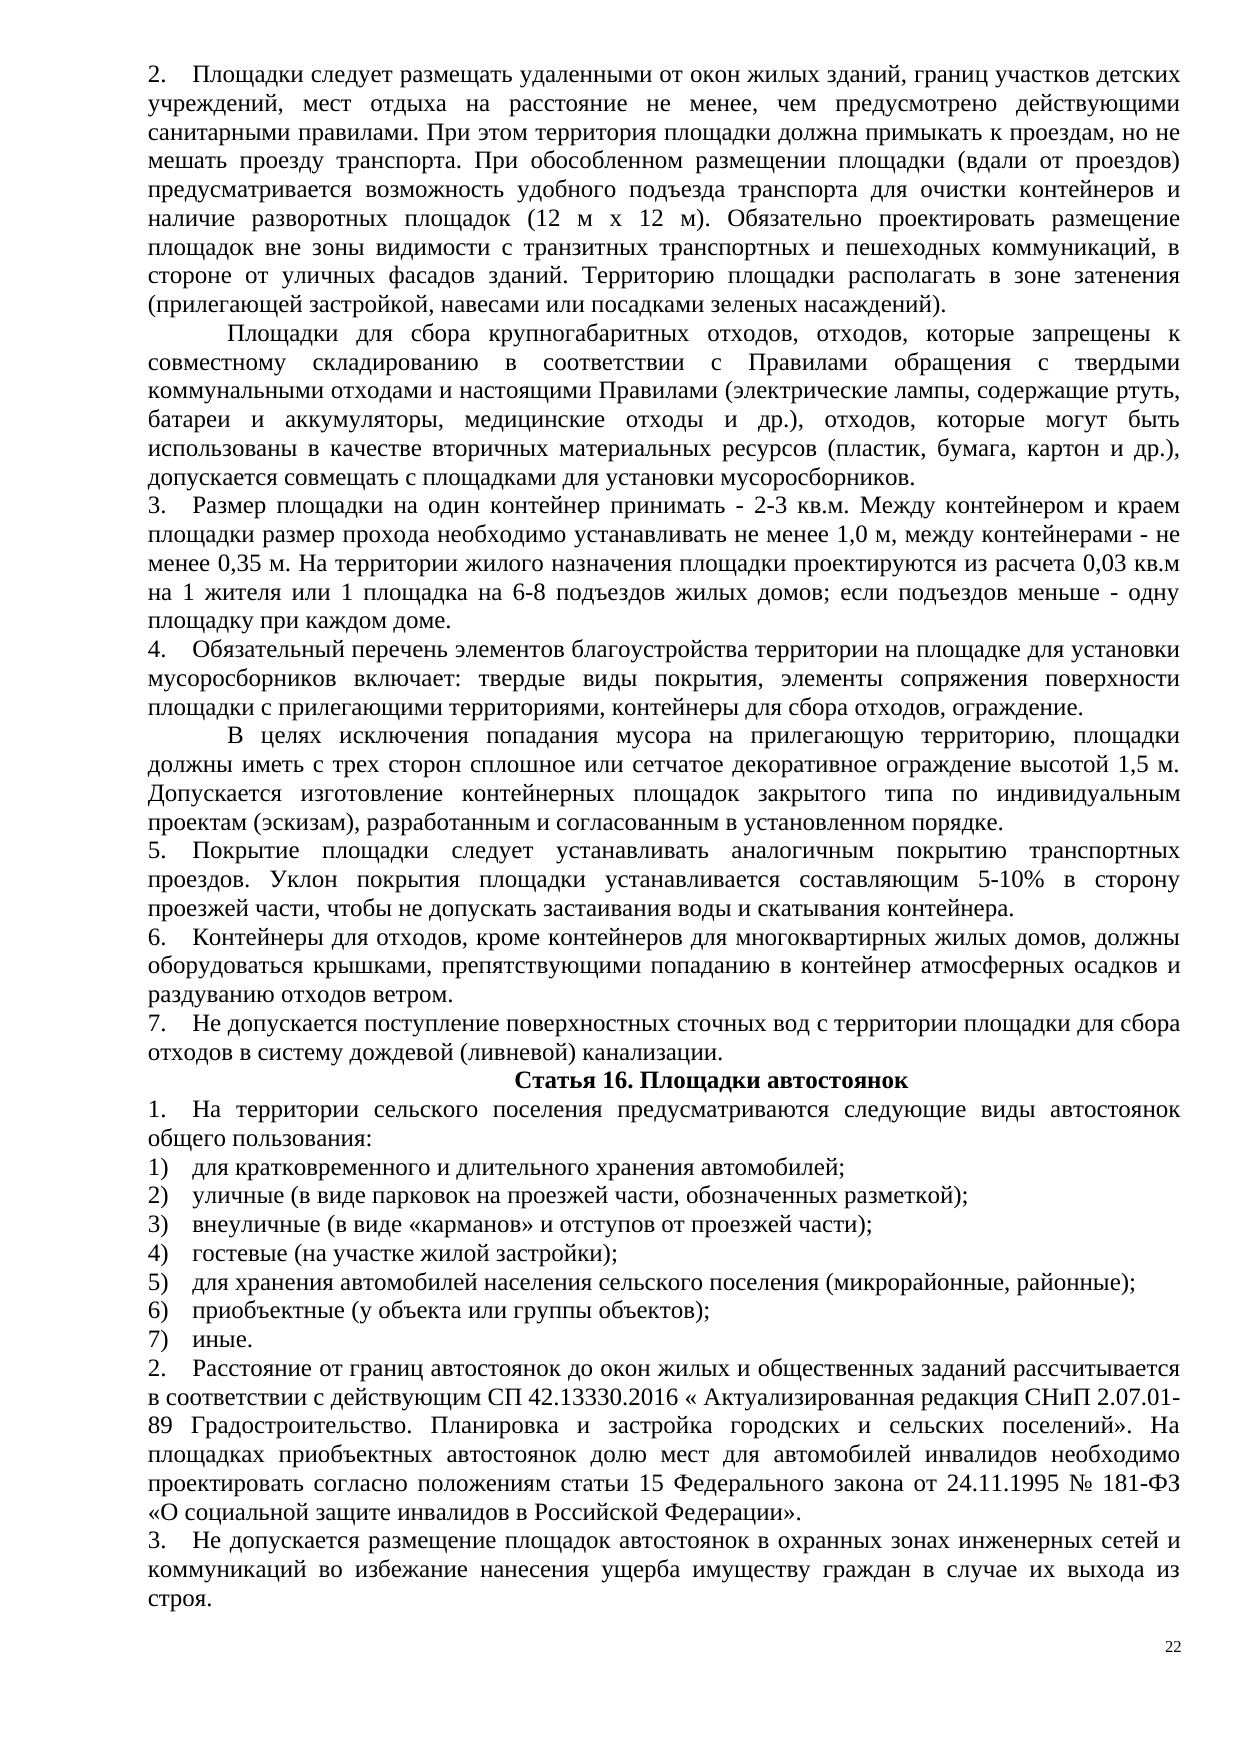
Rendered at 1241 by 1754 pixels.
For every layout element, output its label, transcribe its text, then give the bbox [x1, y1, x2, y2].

list Не допускается размещение площадок автостоянок в охранных зонах инженерных сетей и коммуникаций во избежание нанесения ущерба имуществу граждан в случае их выхода из строя. [148, 1525, 1181, 1612]
list Контейнеры для отходов, кроме контейнеров для многоквартирных жилых домов, должны оборудоваться крышками, препятствующими попаданию в контейнер атмосферных осадков и раздуванию отходов ветром. [148, 922, 1181, 1008]
text Статья 16. Площадки автостоянок [171, 1065, 1181, 1094]
list Не допускается поступление поверхностных сточных вод с территории площадки для сбора отходов в систему дождевой (ливневой) канализации. [148, 1008, 1181, 1065]
list Покрытие площадки следует устанавливать аналогичным покрытию транспортных проездов. Уклон покрытия площадки устанавливается составляющим 5-10% в сторону проезжей части, чтобы не допускать застаивания воды и скатывания контейнера. [148, 835, 1181, 922]
list уличные (в виде парковок на проезжей части, обозначенных разметкой); [148, 1180, 1181, 1209]
list для кратковременного и длительного хранения автомобилей; [148, 1152, 1181, 1180]
list Площадки следует размещать удаленными от окон жилых зданий, границ участков детских учреждений, мест отдыха на расстояние не менее, чем предусмотрено действующими санитарными правилами. При этом территория площадки должна примыкать к проездам, но не мешать проезду транспорта. При обособленном размещении площадки (вдали от проездов) предусматривается возможность удобного подъезда транспорта для очистки контейнеров и наличие разворотных площадок (12 м х 12 м). Обязательно проектировать размещение площадок вне зоны видимости с транзитных транспортных и пешеходных коммуникаций, в стороне от уличных фасадов зданий. Территорию площадки располагать в зоне затенения (прилегающей застройкой, навесами или посадками зеленых насаждений). [148, 59, 1181, 318]
list внеуличные (в виде «карманов» и отступов от проезжей части); [148, 1209, 1181, 1238]
list гостевые (на участке жилой застройки); [148, 1238, 1181, 1267]
list для хранения автомобилей населения сельского поселения (микрорайонные, районные); [148, 1267, 1181, 1295]
list приобъектные (у объекта или группы объектов); [148, 1295, 1181, 1324]
list Обязательный перечень элементов благоустройства территории на площадке для установки мусоросборников включает: твердые виды покрытия, элементы сопряжения поверхности площадки с прилегающими территориями, контейнеры для сбора отходов, ограждение. [148, 634, 1181, 720]
list На территории сельского поселения предусматриваются следующие виды автостоянок общего пользования: [148, 1094, 1181, 1152]
text Площадки для сбора крупногабаритных отходов, отходов, которые запрещены к совместному складированию в соответствии с Правилами обращения с твердыми коммунальными отходами и настоящими Правилами (электрические лампы, содержащие ртуть, батареи и аккумуляторы, медицинские отходы и др.), отходов, которые могут быть использованы в качестве вторичных материальных ресурсов (пластик, бумага, картон и др.), допускается совмещать с площадками для установки мусоросборников. [148, 318, 1181, 490]
list Размер площадки на один контейнер принимать - 2-3 кв.м. Между контейнером и краем площадки размер прохода необходимо устанавливать не менее 1,0 м, между контейнерами - не менее 0,35 м. На территории жилого назначения площадки проектируются из расчета 0,03 кв.м на 1 жителя или 1 площадка на 6-8 подъездов жилых домов; если подъездов меньше - одну площадку при каждом доме. [148, 490, 1181, 634]
text В целях исключения попадания мусора на прилегающую территорию, площадки должны иметь с трех сторон сплошное или сетчатое декоративное ограждение высотой 1,5 м. Допускается изготовление контейнерных площадок закрытого типа по индивидуальным проектам (эскизам), разработанным и согласованным в установленном порядке. [148, 720, 1181, 835]
list Расстояние от границ автостоянок до окон жилых и общественных заданий рассчитывается в соответствии с действующим СП 42.13330.2016 « Актуализированная редакция СНиП 2.07.01-89 Градостроительство. Планировка и застройка городских и сельских поселений». На площадках приобъектных автостоянок долю мест для автомобилей инвалидов необходимо проектировать согласно положениям статьи 15 Федерального закона от 24.11.1995 № 181-ФЗ «О социальной защите инвалидов в Российской Федерации». [148, 1353, 1181, 1525]
list иные. [148, 1324, 1181, 1353]
